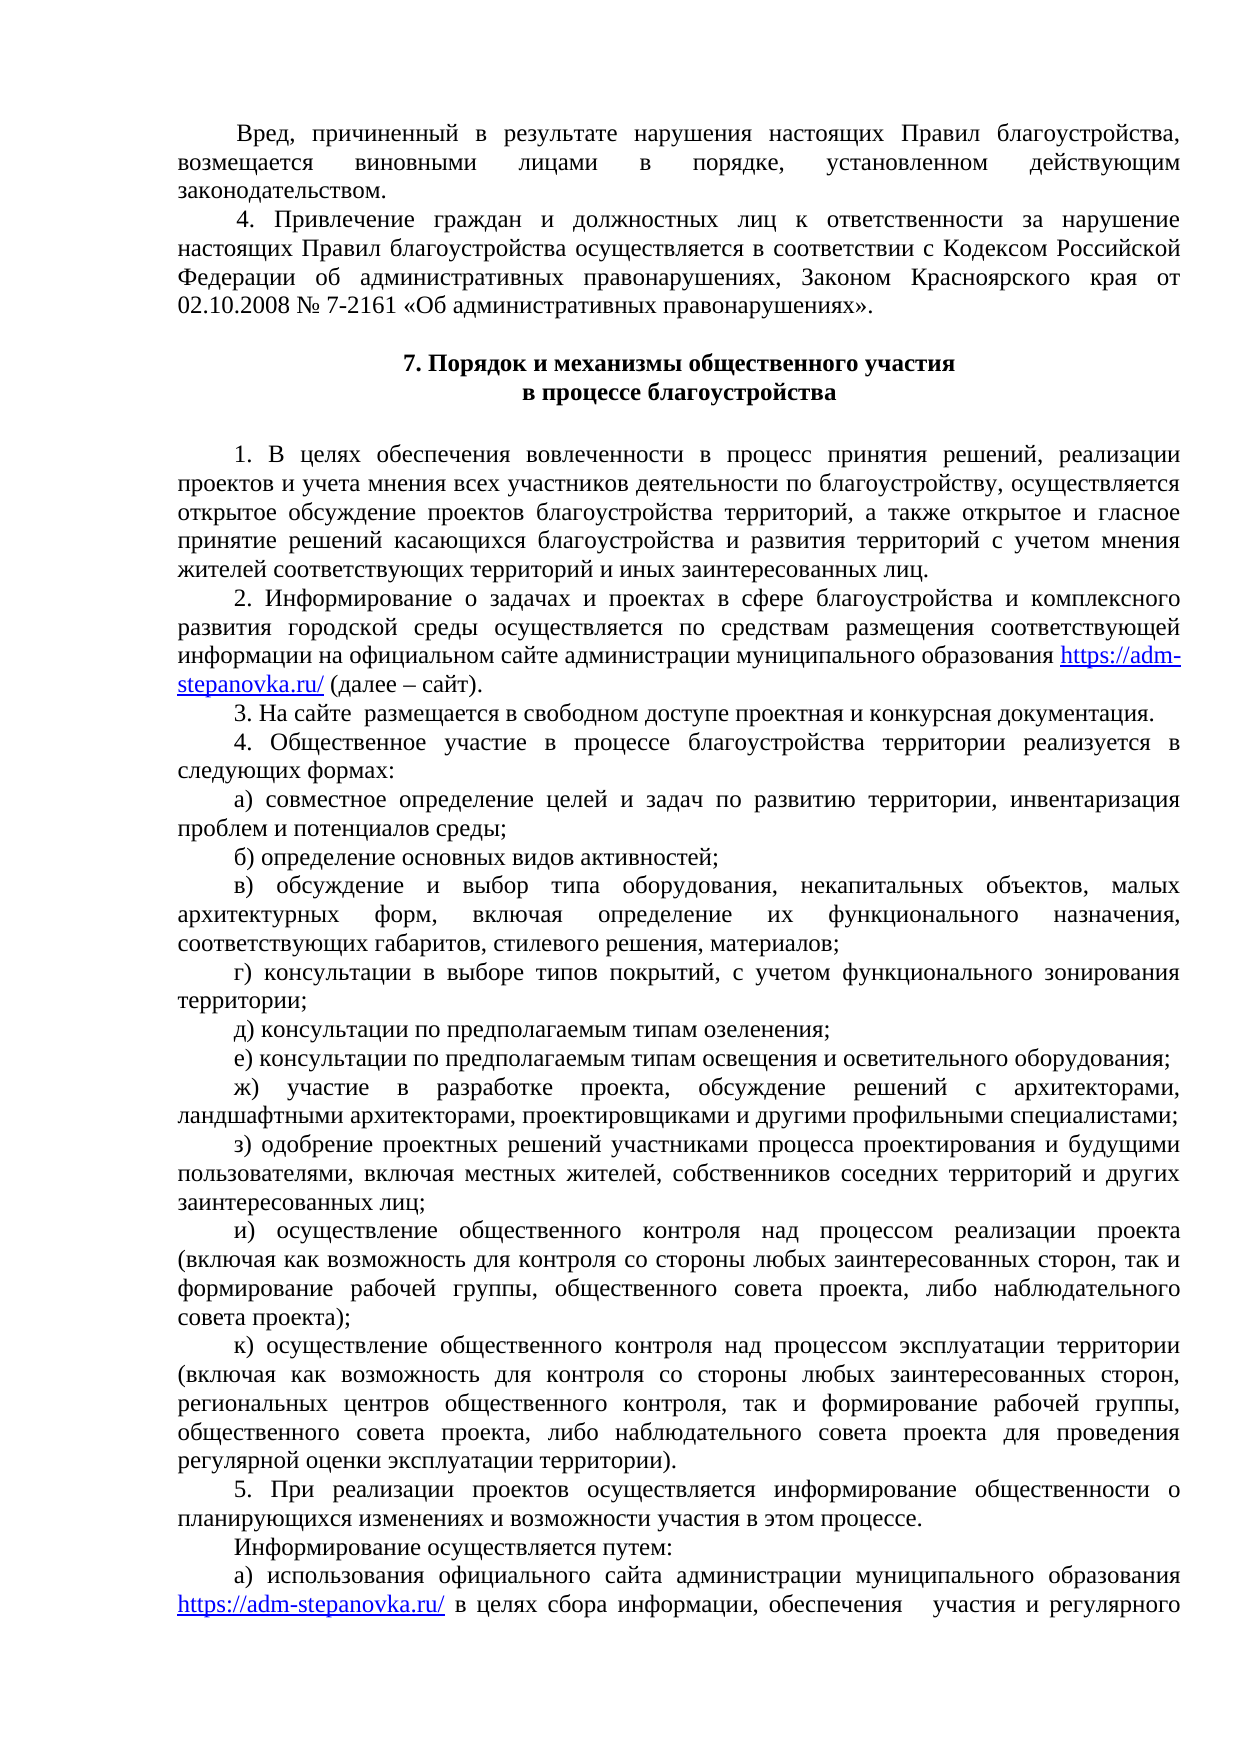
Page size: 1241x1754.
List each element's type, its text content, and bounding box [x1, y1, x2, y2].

text в) обсуждение и выбор типа оборудования, некапитальных объектов, малых архитектурных форм, включая определение их функционального назначения, соответствующих габаритов, стилевого решения, материалов; [177, 870, 1181, 957]
text е) консультации по предполагаемым типам освещения и осветительного оборудования; [177, 1043, 1181, 1072]
text 4. Привлечение граждан и должностных лиц к ответственности за нарушение настоящих Правил благоустройства осуществляется в соответствии с Кодексом Российской Федерации об административных правонарушениях, Законом Красноярского края от 02.10.2008 № 7-2161 «Об административных правонарушениях». [177, 204, 1181, 319]
text з) одобрение проектных решений участниками процесса проектирования и будущими пользователями, включая местных жителей, собственников соседних территорий и других заинтересованных лиц; [177, 1129, 1181, 1215]
text 4. Общественное участие в процессе благоустройства территории реализуется в следующих формах: [177, 727, 1181, 784]
text Информирование осуществляется путем: [177, 1532, 1181, 1560]
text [177, 1560, 1181, 1618]
text в процессе благоустройства [177, 377, 1181, 406]
text к) осуществление общественного контроля над процессом эксплуатации территории (включая как возможность для контроля со стороны любых заинтересованных сторон, региональных центров общественного контроля, так и формирование рабочей группы, общественного совета проекта, либо наблюдательного совета проекта для проведения регулярной оценки эксплуатации территории). [177, 1330, 1181, 1474]
text 7. Порядок и механизмы общественного участия [177, 348, 1181, 377]
text Вред, причиненный в результате нарушения настоящих Правил благоустройства, возмещается виновными лицами в порядке, установленном действующим законодательством. [177, 118, 1181, 204]
text а) совместное определение целей и задач по развитию территории, инвентаризация проблем и потенциалов среды; [177, 784, 1181, 842]
text 3. На сайте размещается в свободном доступе проектная и конкурсная документация. [177, 698, 1181, 727]
text б) определение основных видов активностей; [177, 842, 1181, 870]
text ж) участие в разработке проекта, обсуждение решений с архитекторами, ландшафтными архитекторами, проектировщиками и другими профильными специалистами; [177, 1072, 1181, 1129]
text и) осуществление общественного контроля над процессом реализации проекта (включая как возможность для контроля со стороны любых заинтересованных сторон, так и формирование рабочей группы, общественного совета проекта, либо наблюдательного совета проекта); [177, 1215, 1181, 1330]
text г) консультации в выборе типов покрытий, с учетом функционального зонирования территории; [177, 957, 1181, 1014]
text 5. При реализации проектов осуществляется информирование общественности о планирующихся изменениях и возможности участия в этом процессе. [177, 1474, 1181, 1532]
text д) консультации по предполагаемым типам озеленения; [177, 1014, 1181, 1043]
text 2. Информирование о задачах и проектах в сфере благоустройства и комплексного развития городской среды осуществляется по средствам размещения соответствующей информации на официальном сайте администрации муниципального образования https://adm-stepanovka.ru/ (далее – сайт). [177, 583, 1181, 698]
text 1. В целях обеспечения вовлеченности в процесс принятия решений, реализации проектов и учета мнения всех участников деятельности по благоустройству, осуществляется открытое обсуждение проектов благоустройства территорий, а также открытое и гласное принятие решений касающихся благоустройства и развития территорий с учетом мнения жителей соответствующих территорий и иных заинтересованных лиц. [177, 439, 1181, 583]
